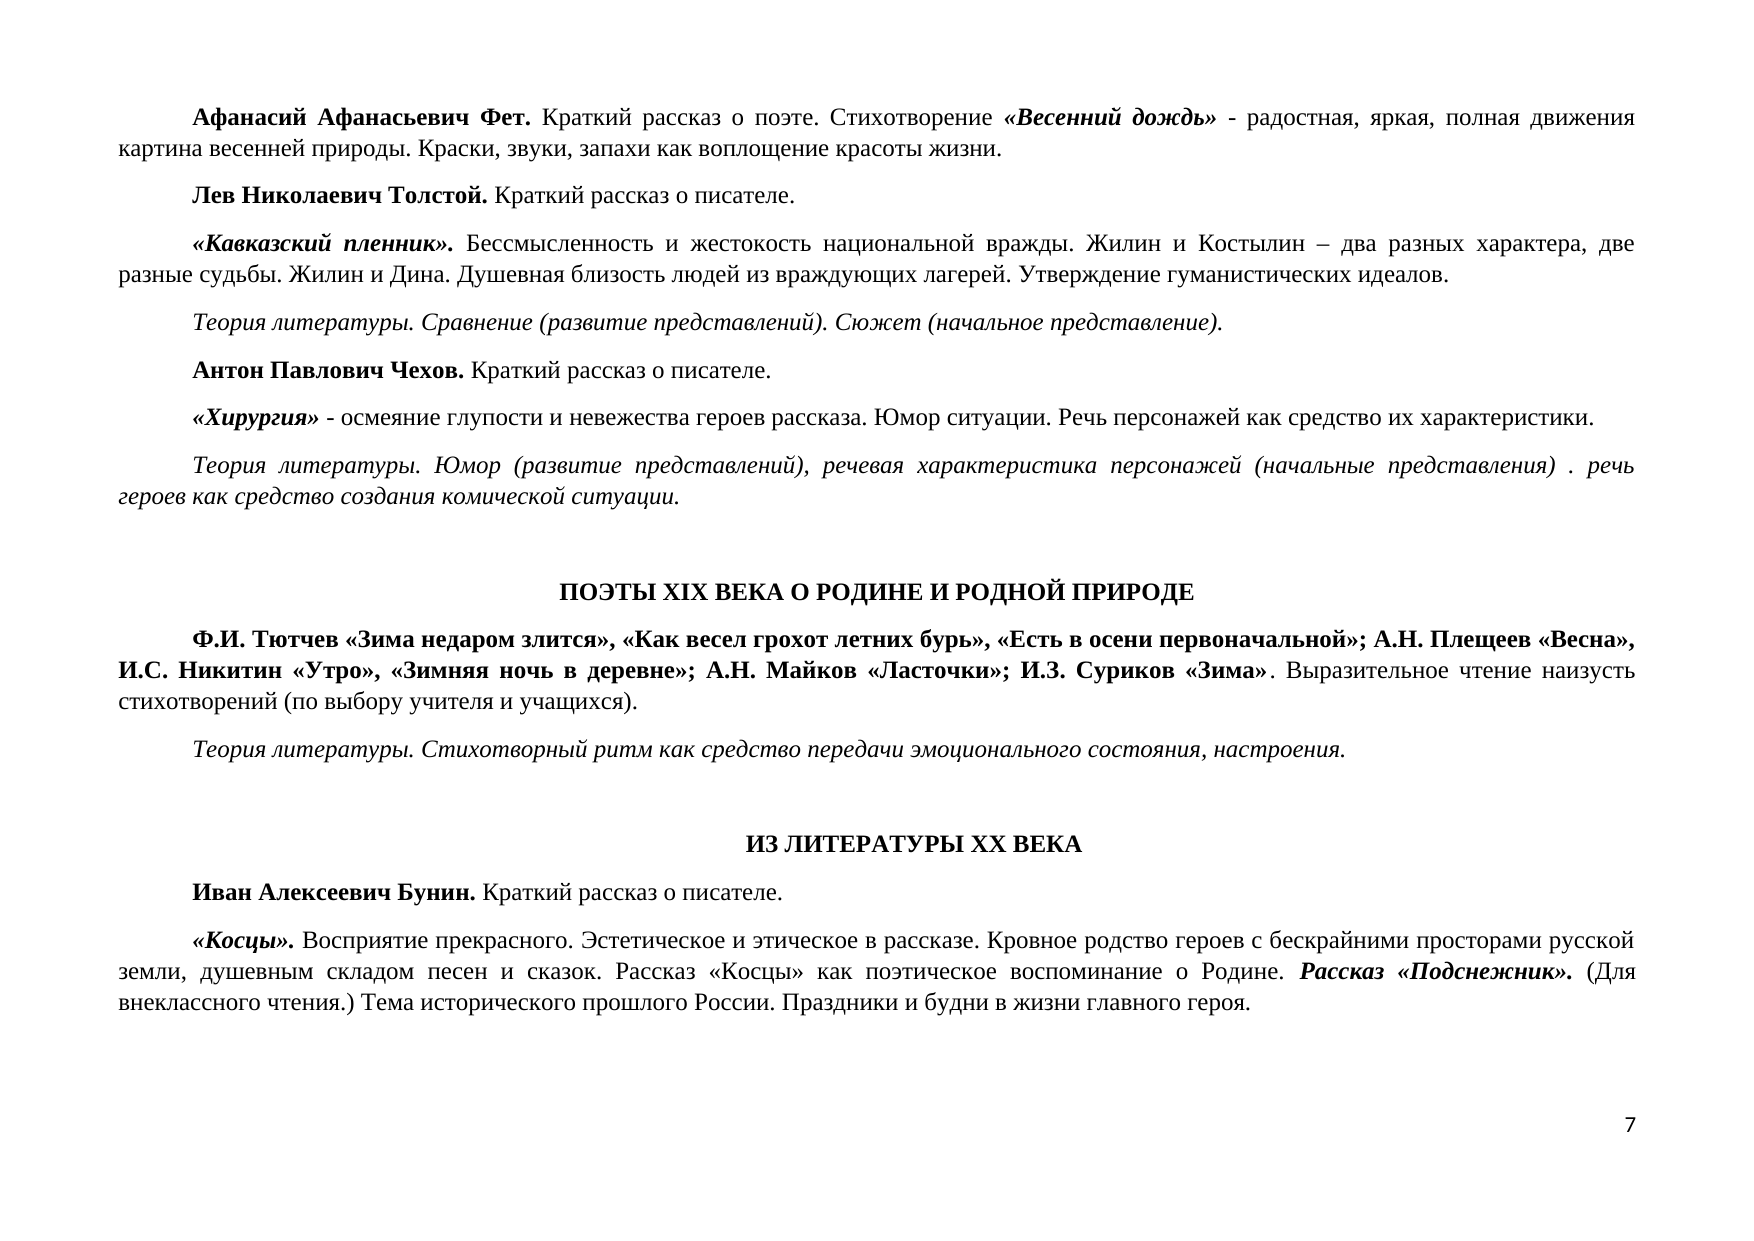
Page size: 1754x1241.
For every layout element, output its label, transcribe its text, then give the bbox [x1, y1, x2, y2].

text «Кавказский пленник». Бессмысленность и жестокость национальной вражды. Жилин и Костылин – два разных характера, две разные судьбы. Жилин и Дина. Душевная близость людей из враждующих лагерей. Утверждение гуманистических идеалов. [118, 228, 1636, 288]
text ИЗ ЛИТЕРАТУРЫ XX ВЕКА [118, 829, 1636, 858]
text Афанасий Афанасьевич Фет. Краткий рассказ о поэте. Стихотворение «Весенний дождь» - радостная, яркая, полная движения картина весенней природы. Краски, звуки, запахи как воплощение красоты жизни. [118, 102, 1636, 162]
text Теория литературы. Сравнение (развитие представлений). Сюжет (начальное представление). [118, 307, 1636, 336]
text Теория литературы. Стихотворный ритм как средство передачи эмоционального состояния, настроения. [118, 734, 1636, 763]
text Ф.И. Тютчев «Зима недаром злится», «Как весел грохот летних бурь», «Есть в осени первоначальной»; А.Н. Плещеев «Весна», И.С. Никитин «Утро», «Зимняя ночь в деревне»; А.Н. Майков «Ласточки»; И.З. Суриков «Зима». Выразительное чтение наизусть стихотворений (по выбору учителя и учащихся). [118, 624, 1636, 715]
text Антон Павлович Чехов. Краткий рассказ о писателе. [118, 355, 1636, 383]
text «Хирургия» - осмеяние глупости и невежества героев рассказа. Юмор ситуации. Речь персонажей как средство их характеристики. [118, 402, 1636, 431]
text Теория литературы. Юмор (развитие представлений), речевая характеристика персонажей (начальные представления) . речь героев как средство создания комической ситуации. [118, 450, 1636, 510]
text «Косцы». Восприятие прекрасного. Эстетическое и этическое в рассказе. Кровное родство героев с бескрайними просторами русской земли, душевным складом песен и сказок. Рассказ «Косцы» как поэтическое воспоминание о Родине. Рассказ «Подснежник». (Для внеклассного чтения.) Тема исторического прошлого России. Праздники и будни в жизни главного героя. [118, 925, 1636, 1016]
text Иван Алексеевич Бунин. Краткий рассказ о писателе. [118, 877, 1636, 906]
text ПОЭТЫ XIX ВЕКА О РОДИНЕ И РОДНОЙ ПРИРОДЕ [118, 577, 1636, 605]
text Лев Николаевич Толстой. Краткий рассказ о писателе. [118, 181, 1636, 209]
